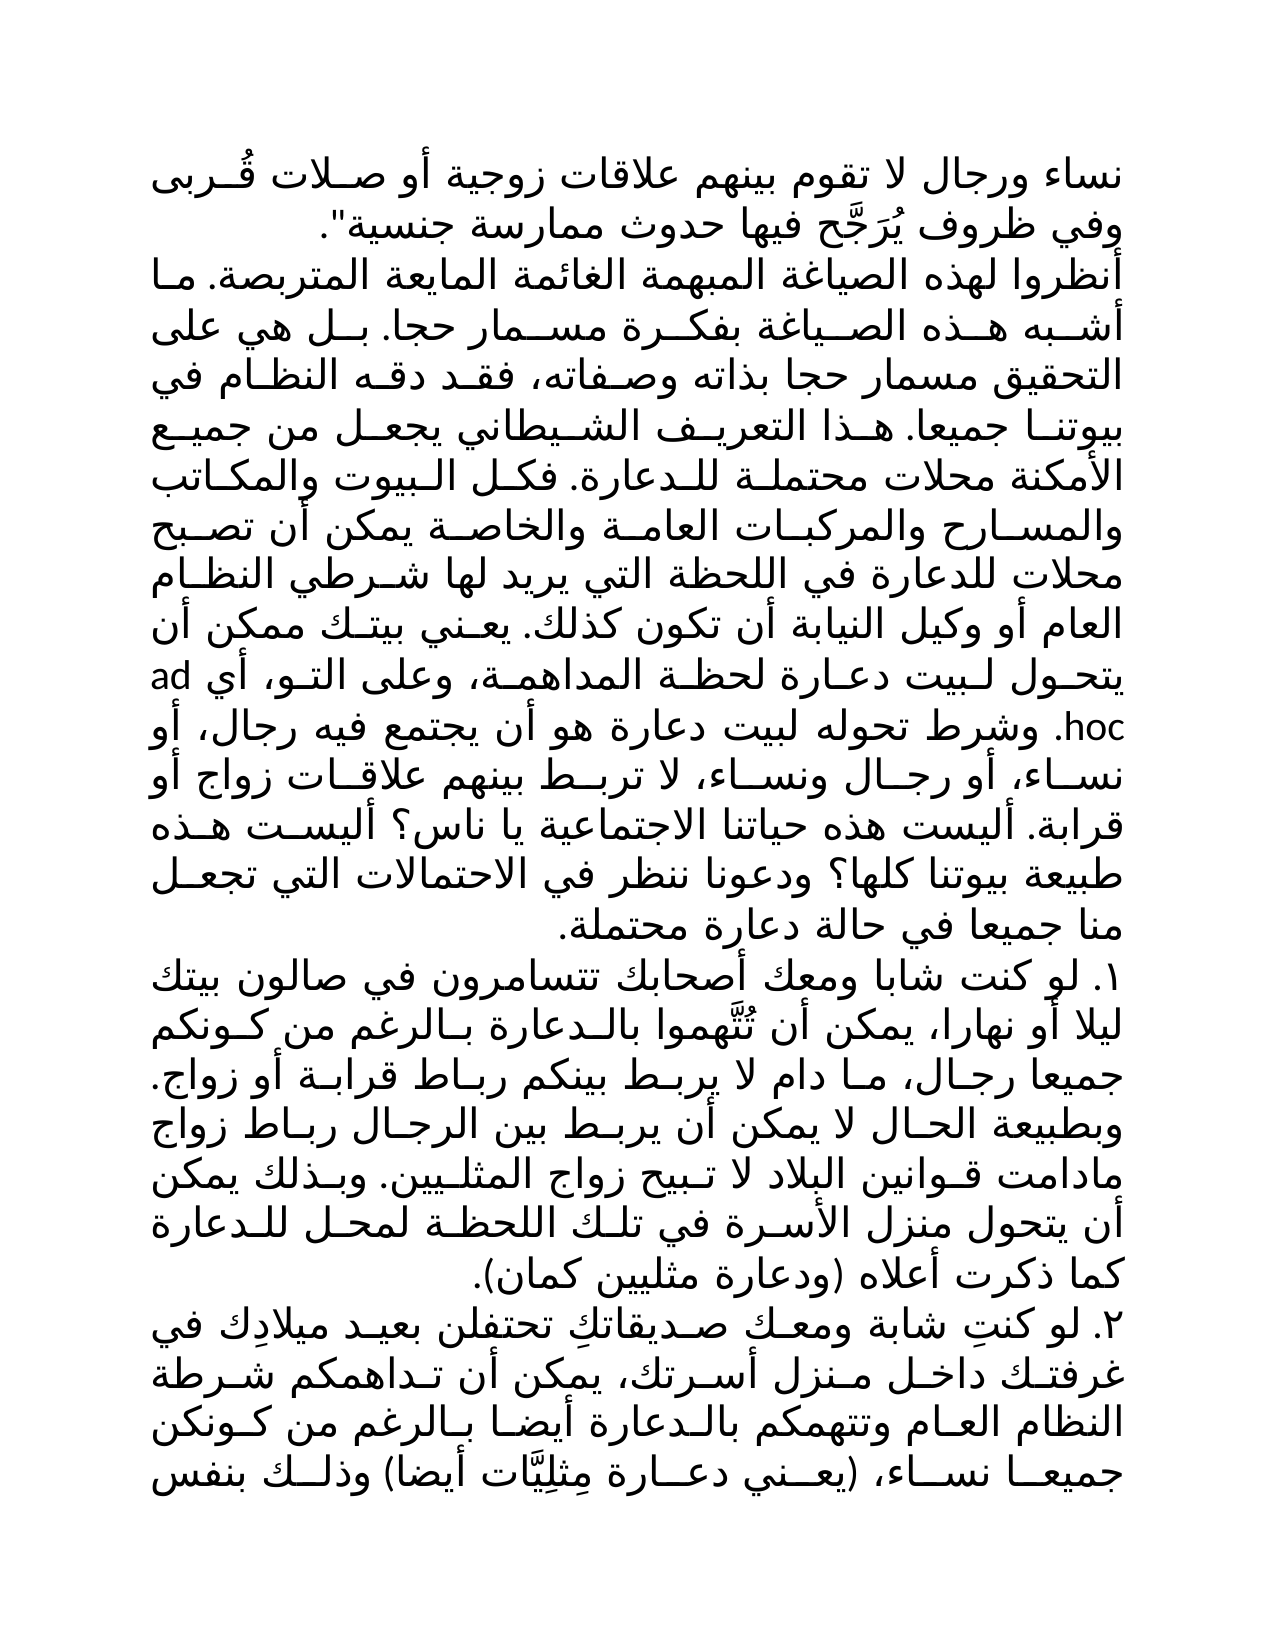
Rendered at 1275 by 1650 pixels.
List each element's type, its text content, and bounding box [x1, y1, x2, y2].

text ١. لو كنت شابا ومعك أصحابك تتسامرون في صالون بيتك ليلا أو نهارا، يمكن أن تُتَّهموا بالدعارة بالرغم من كونكم جميعا رجال، ما دام لا يربط بينكم رباط قرابة أو زواج. وبطبيعة الحال لا يمكن أن يربط بين الرجال رباط زواج مادامت قوانين البلاد لا تبيح زواج المثليين. وبذلك يمكن أن يتحول منزل الأسرة في تلك اللحظة لمحل للدعارة كما ذكرت أعلاه (ودعارة مثليين كمان). [150, 949, 1125, 1298]
text أنظروا لهذه الصياغة المبهمة الغائمة المايعة المتربصة. ما أشبه هذه الصياغة بفكرة مسمار حجا. بل هي على التحقيق مسمار حجا بذاته وصفاته، فقد دقه النظام في بيوتنا جميعا. هذا التعريف الشيطاني يجعل من جميع الأمكنة محلات محتملة للدعارة. فكل البيوت والمكاتب والمسارح والمركبات العامة والخاصة يمكن أن تصبح محلات للدعارة في اللحظة التي يريد لها شرطي النظام العام أو وكيل النيابة أن تكون كذلك. يعني بيتك ممكن أن يتحول لبيت دعارة لحظة المداهمة، وعلى التو، أي ad hoc. وشرط تحوله لبيت دعارة هو أن يجتمع فيه رجال، أو نساء، أو رجال ونساء، لا تربط بينهم علاقات زواج أو قرابة. أليست هذه حياتنا الاجتماعية يا ناس؟ أليست هذه طبيعة بيوتنا كلها؟ ودعونا ننظر في الاحتمالات التي تجعل منا جميعا في حالة دعارة محتملة. [150, 249, 1125, 949]
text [150, 150, 1125, 249]
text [150, 1298, 1125, 1497]
